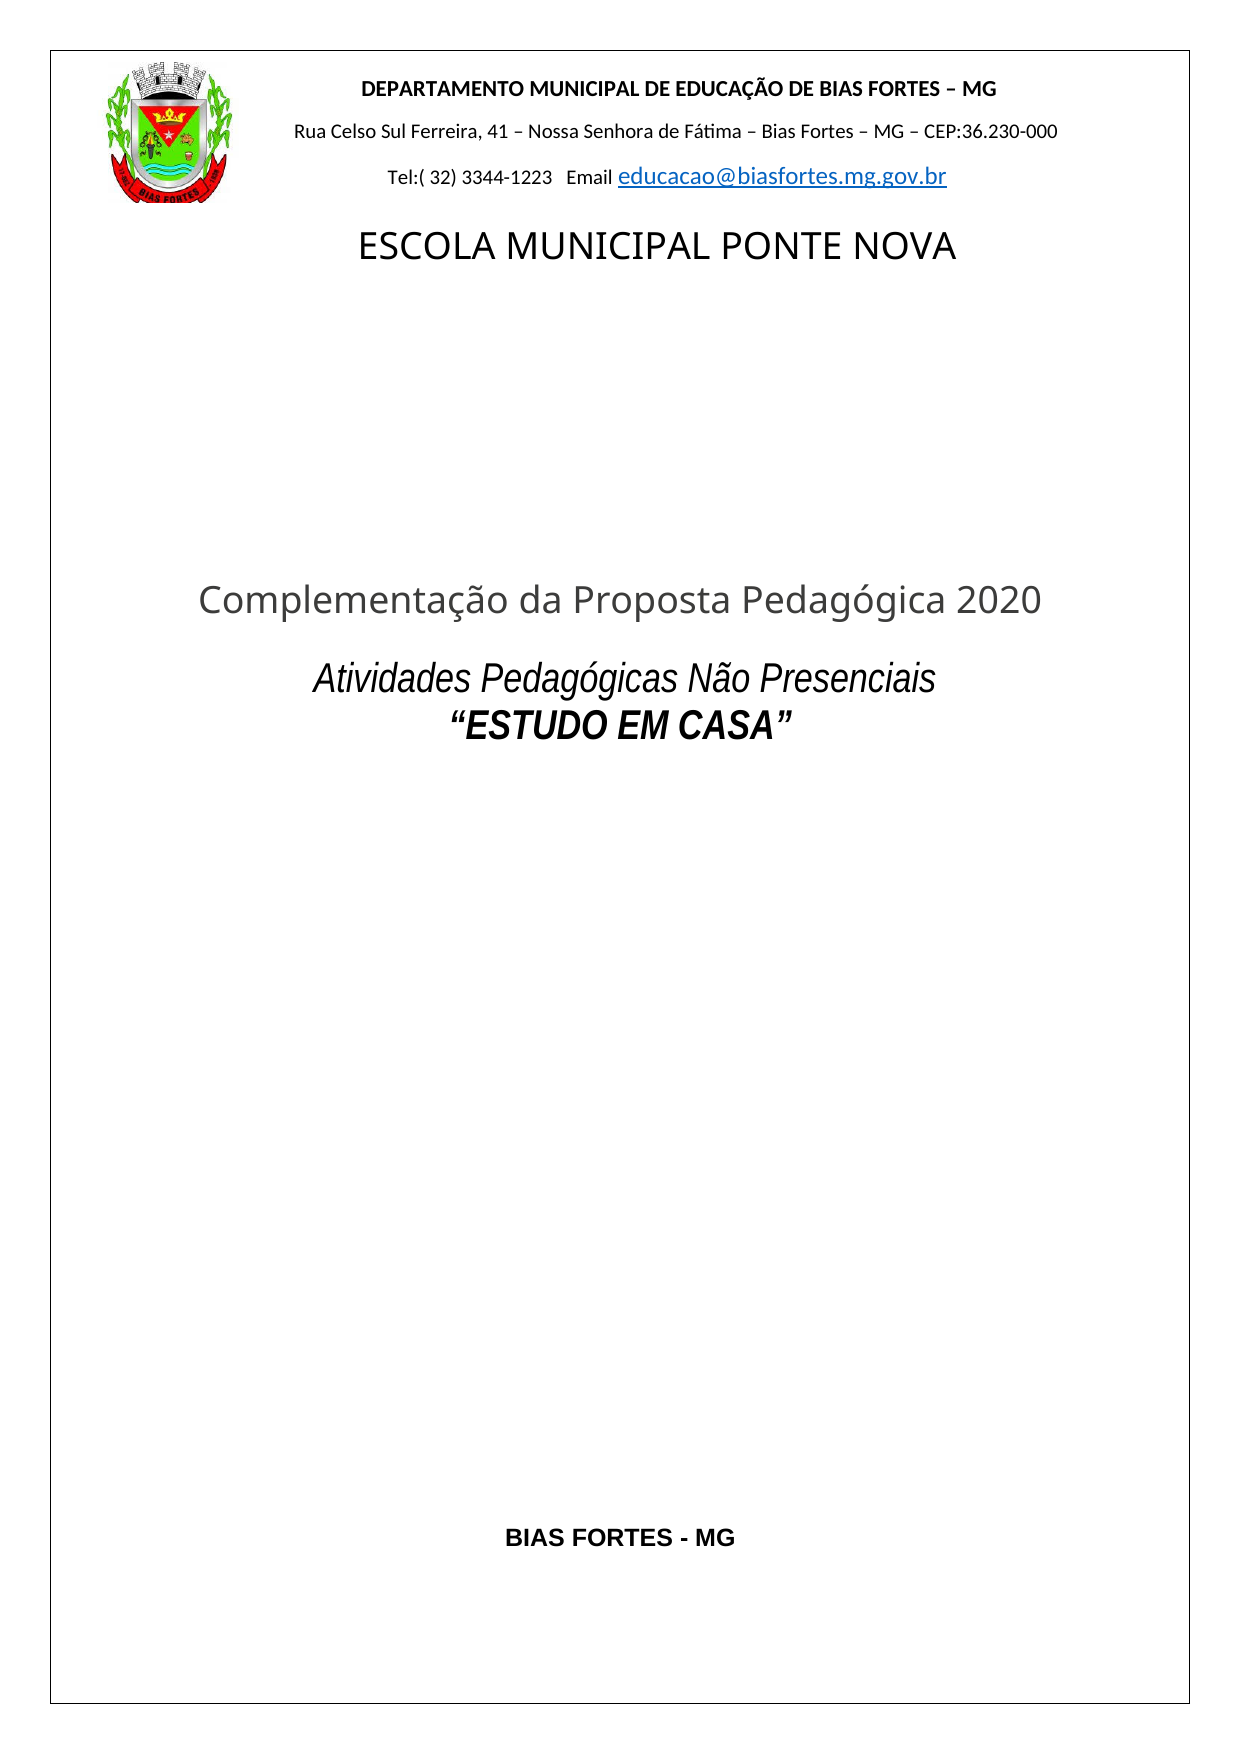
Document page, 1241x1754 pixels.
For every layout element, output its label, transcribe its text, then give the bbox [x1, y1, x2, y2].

text Atividades Pedagógicas Não Presenciais [75, 653, 1165, 701]
text Complementação da Proposta Pedagógica 2020 [75, 573, 1165, 624]
text BIAS FORTES - MG [75, 1523, 1165, 1552]
text “ESTUDO EM CASA” [75, 701, 1165, 749]
text ESCOLA MUNICIPAL PONTE NOVA [75, 219, 1165, 270]
picture [96, 62, 241, 203]
